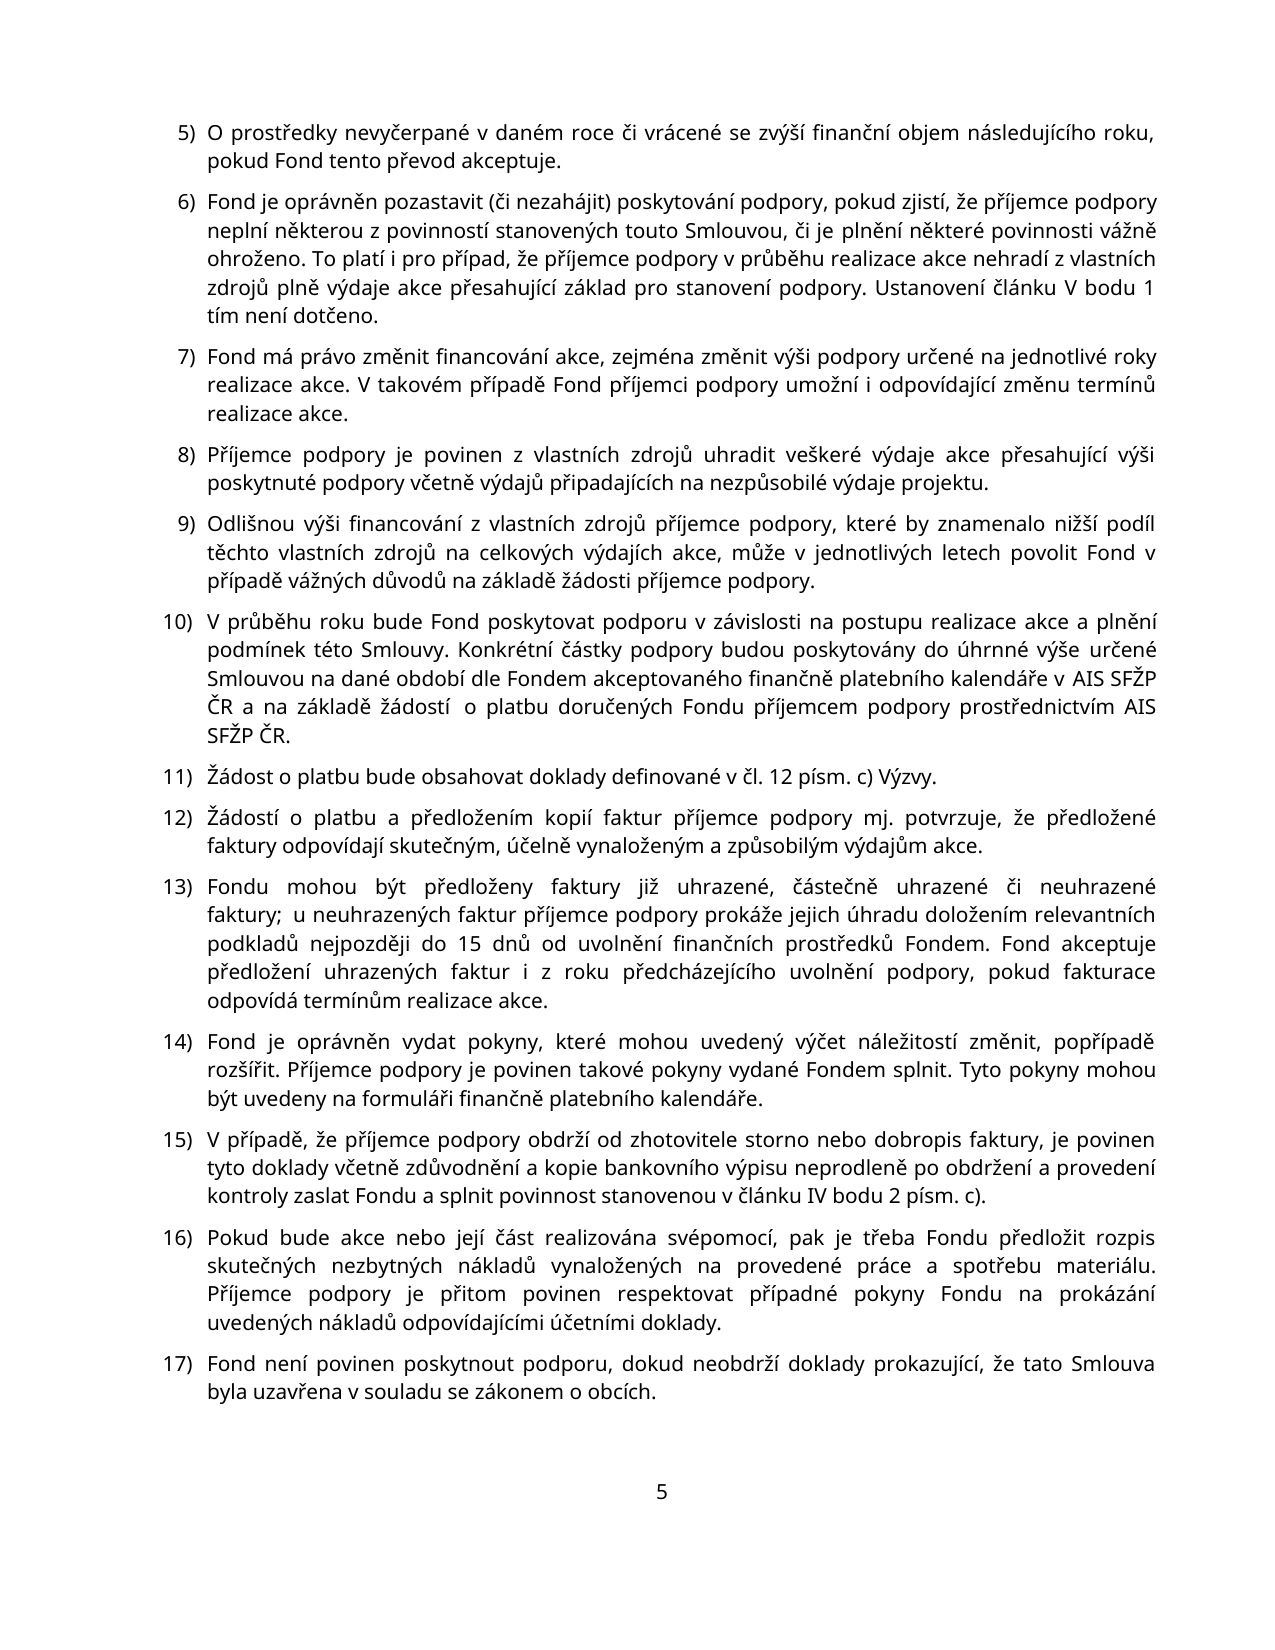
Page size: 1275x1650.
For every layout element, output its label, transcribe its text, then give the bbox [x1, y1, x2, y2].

list Žádostí o platbu a předložením kopií faktur příjemce podpory mj. potvrzuje, že předložené faktury odpovídají skutečným, účelně vynaloženým a způsobilým výdajům akce. [162, 803, 1157, 859]
list Fond je oprávněn pozastavit (či nezahájit) poskytování podpory, pokud zjistí, že příjemce podpory neplní některou z povinností stanovených touto Smlouvou, či je plnění některé povinnosti vážně ohroženo. To platí i pro případ, že příjemce podpory v průběhu realizace akce nehradí z vlastních zdrojů plně výdaje akce přesahující základ pro stanovení podpory. Ustanovení článku V bodu 1 tím není dotčeno. [177, 187, 1157, 330]
list V případě, že příjemce podpory obdrží od zhotovitele storno nebo dobropis faktury, je povinen tyto doklady včetně zdůvodnění a kopie bankovního výpisu neprodleně po obdržení a provedení kontroly zaslat Fondu a splnit povinnost stanovenou v článku IV bodu 2 písm. c). [162, 1125, 1157, 1210]
list Pokud bude akce nebo její část realizována svépomocí, pak je třeba Fondu předložit rozpis skutečných nezbytných nákladů vynaložených na provedené práce a spotřebu materiálu. Příjemce podpory je přitom povinen respektovat případné pokyny Fondu na prokázání uvedených nákladů odpovídajícími účetními doklady. [162, 1223, 1157, 1336]
list Fondu mohou být předloženy faktury již uhrazené, částečně uhrazené či neuhrazené faktury; u neuhrazených faktur příjemce podpory prokáže jejich úhradu doložením relevantních podkladů nejpozději do 15 dnů od uvolnění finančních prostředků Fondem. Fond akceptuje předložení uhrazených faktur i z roku předcházejícího uvolnění podpory, pokud fakturace odpovídá termínům realizace akce. [162, 872, 1157, 1014]
list Fond není povinen poskytnout podporu, dokud neobdrží doklady prokazující, že tato Smlouva byla uzavřena v souladu se zákonem o obcích. [162, 1349, 1156, 1406]
list Příjemce podpory je povinen z vlastních zdrojů uhradit veškeré výdaje akce přesahující výši poskytnuté podpory včetně výdajů připadajících na nezpůsobilé výdaje projektu. [177, 440, 1157, 497]
list Fond má právo změnit financování akce, zejména změnit výši podpory určené na jednotlivé roky realizace akce. V takovém případě Fond příjemci podpory umožní i odpovídající změnu termínů realizace akce. [177, 342, 1157, 427]
list Odlišnou výši financování z vlastních zdrojů příjemce podpory, které by znamenalo nižší podíl těchto vlastních zdrojů na celkových výdajích akce, může v jednotlivých letech povolit Fond v případě vážných důvodů na základě žádosti příjemce podpory. [177, 509, 1156, 595]
list Žádost o platbu bude obsahovat doklady definované v čl. 12 písm. c) Výzvy. [162, 762, 1169, 790]
list V průběhu roku bude Fond poskytovat podporu v závislosti na postupu realizace akce a plnění podmínek této Smlouvy. Konkrétní částky podpory budou poskytovány do úhrnné výše určené Smlouvou na dané období dle Fondem akceptovaného finančně platebního kalendáře v AIS SFŽP ČR a na základě žádostí o platbu doručených Fondu příjemcem podpory prostřednictvím AIS SFŽP ČR. [162, 607, 1157, 749]
list Fond je oprávněn vydat pokyny, které mohou uvedený výčet náležitostí změnit, popřípadě rozšířit. Příjemce podpory je povinen takové pokyny vydané Fondem splnit. Tyto pokyny mohou být uvedeny na formuláři finančně platebního kalendáře. [162, 1027, 1156, 1112]
list O prostředky nevyčerpané v daném roce či vrácené se zvýší finanční objem následujícího roku, pokud Fond tento převod akceptuje. [177, 118, 1156, 175]
